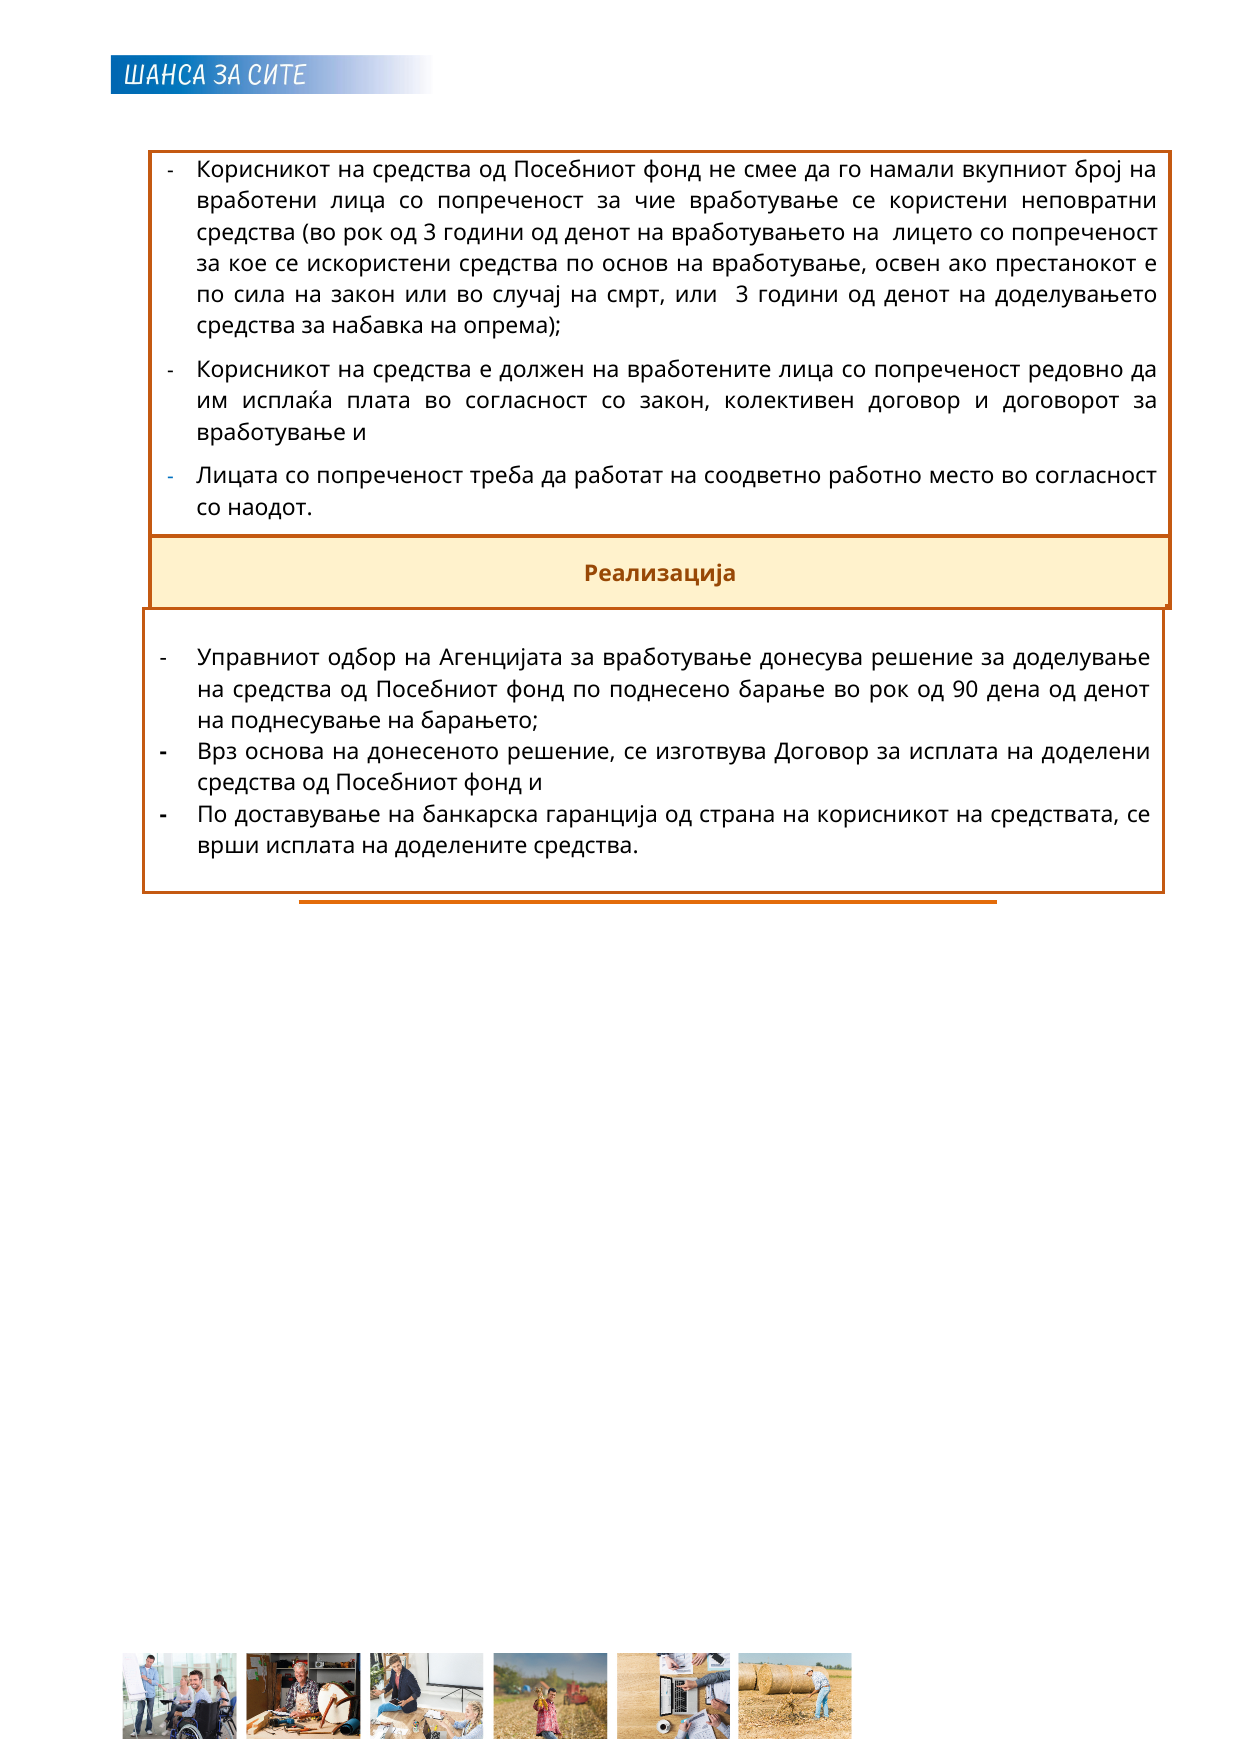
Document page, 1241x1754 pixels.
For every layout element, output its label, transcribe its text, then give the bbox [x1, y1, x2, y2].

picture [110, 55, 434, 94]
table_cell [152, 153, 1168, 534]
picture [122, 1653, 853, 1739]
table_cell Управниот одбор на Агенцијата за вработување донесува решение за доделување на средства од Посебниот фонд по поднесено барање во рок од 90 дена од денот на поднесување на барањето; Врз основа на донесеното решение, се изготвува Договор за исплата на доделени средства од Посебниот фонд и По доставување на банкарска гаранција од страна на корисникот на средствата, се врши исплата на доделените средства. [145, 610, 1162, 891]
table_cell Реализација [152, 538, 1168, 607]
